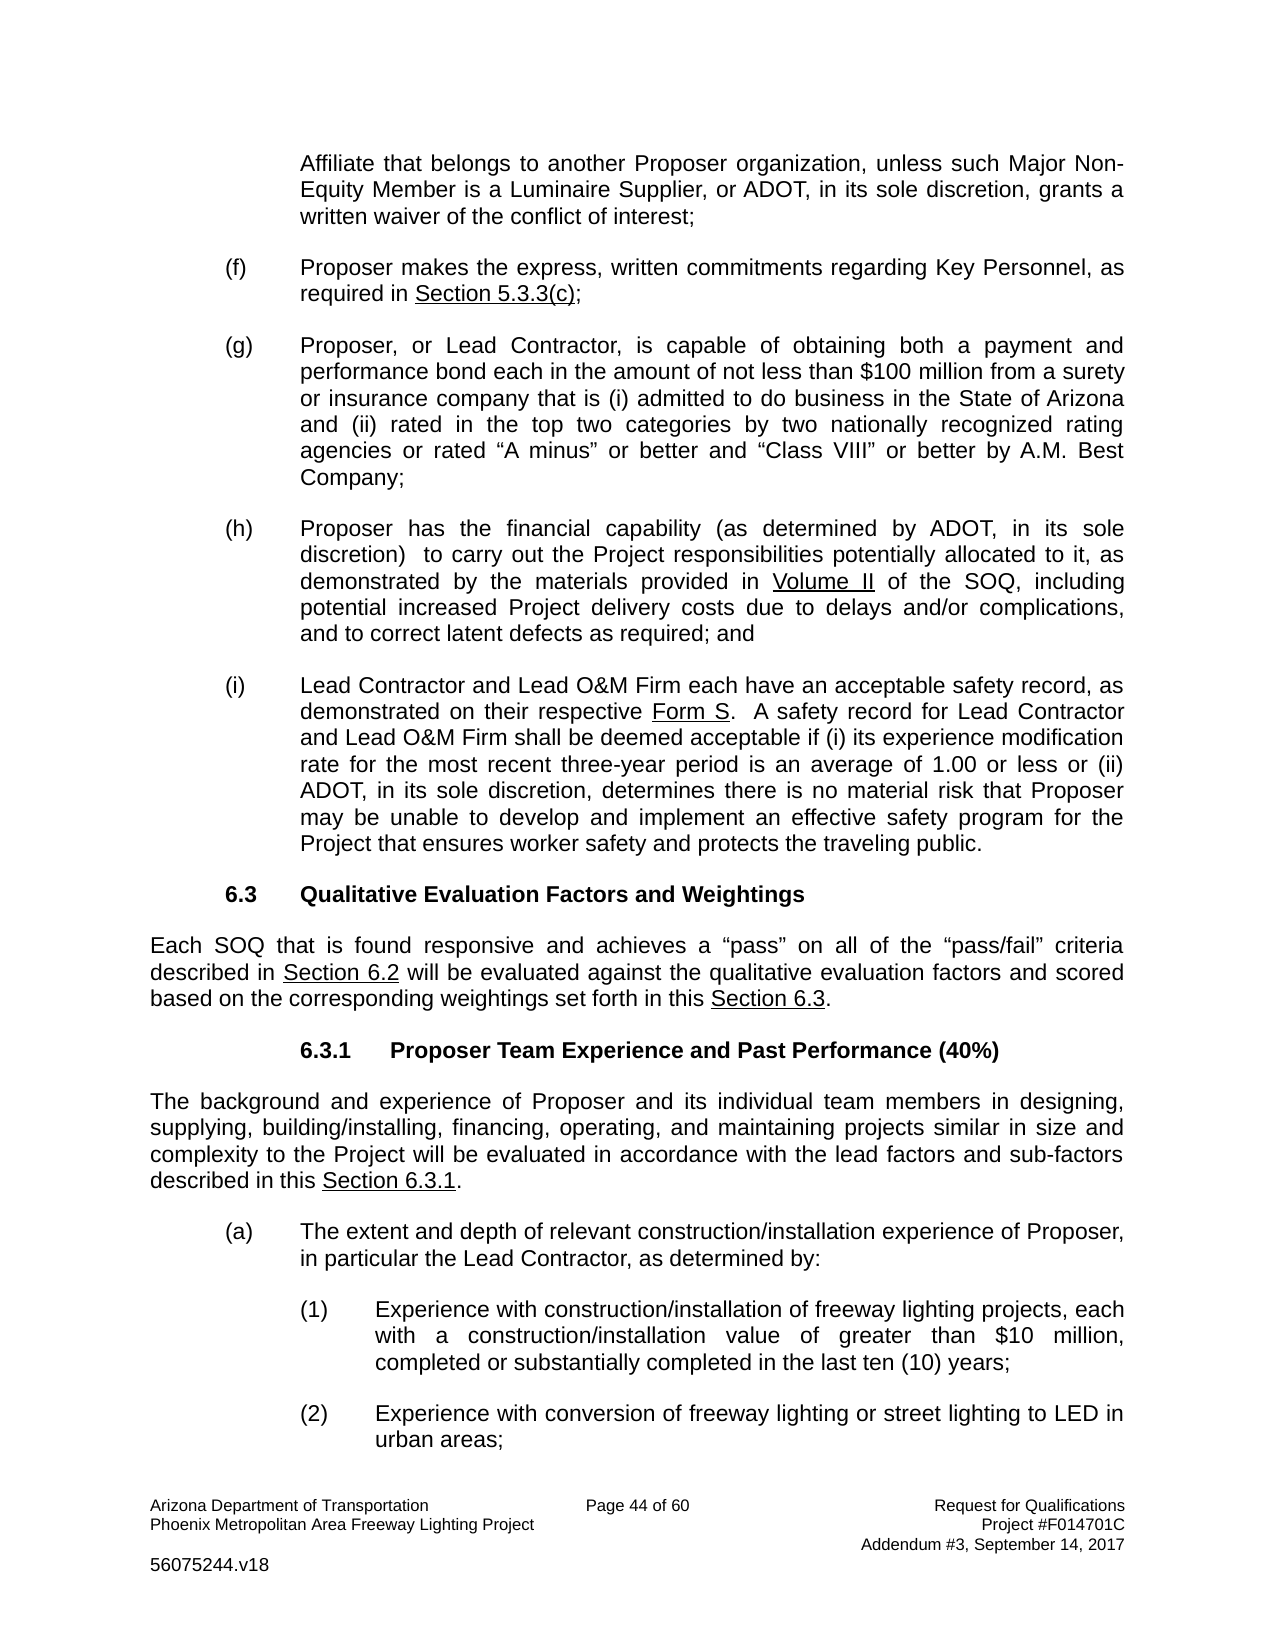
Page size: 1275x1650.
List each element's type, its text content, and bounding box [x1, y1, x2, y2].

subtitle Experience with construction/installation of freeway lighting projects, each with a construction/installation value of greater than $10 million, completed or substantially completed in the last ten (10) years; [300, 1296, 1125, 1375]
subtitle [225, 150, 1125, 229]
subtitle The extent and depth of relevant construction/installation experience of Proposer, in particular the Lead Contractor, as determined by: [225, 1218, 1125, 1271]
subtitle Proposer, or Lead Contractor, is capable of obtaining both a payment and performance bond each in the amount of not less than $100 million from a surety or insurance company that is (i) admitted to do business in the State of Arizona and (ii) rated in the top two categories by two nationally recognized rating agencies or rated “A minus” or better and “Class VIII” or better by A.M. Best Company; [225, 332, 1125, 490]
text The background and experience of Proposer and its individual team members in designing, supplying, building/installing, financing, operating, and maintaining projects similar in size and complexity to the Project will be evaluated in accordance with the lead factors and sub-factors described in this Section 6.3.1. [150, 1088, 1125, 1193]
subtitle Proposer makes the express, written commitments regarding Key Personnel, as required in Section 5.3.3(c); [225, 254, 1125, 307]
subtitle Proposer Team Experience and Past Performance (40%) [300, 1037, 1125, 1063]
subtitle Qualitative Evaluation Factors and Weightings [225, 881, 1125, 907]
subtitle Lead Contractor and Lead O&M Firm each have an acceptable safety record, as demonstrated on their respective Form S. A safety record for Lead Contractor and Lead O&M Firm shall be deemed acceptable if (i) its experience modification rate for the most recent three-year period is an average of 1.00 or less or (ii) ADOT, in its sole discretion, determines there is no material risk that Proposer may be unable to develop and implement an effective safety program for the Project that ensures worker safety and protects the traveling public. [225, 672, 1125, 856]
text Each SOQ that is found responsive and achieves a “pass” on all of the “pass/fail” criteria described in Section 6.2 will be evaluated against the qualitative evaluation factors and scored based on the corresponding weightings set forth in this Section 6.3. [150, 932, 1125, 1012]
subtitle Proposer has the financial capability (as determined by ADOT, in its sole discretion) to carry out the Project responsibilities potentially allocated to it, as demonstrated by the materials provided in Volume II of the SOQ, including potential increased Project delivery costs due to delays and/or complications, and to correct latent defects as required; and [225, 515, 1125, 647]
subtitle Experience with conversion of freeway lighting or street lighting to LED in urban areas; [300, 1400, 1125, 1453]
